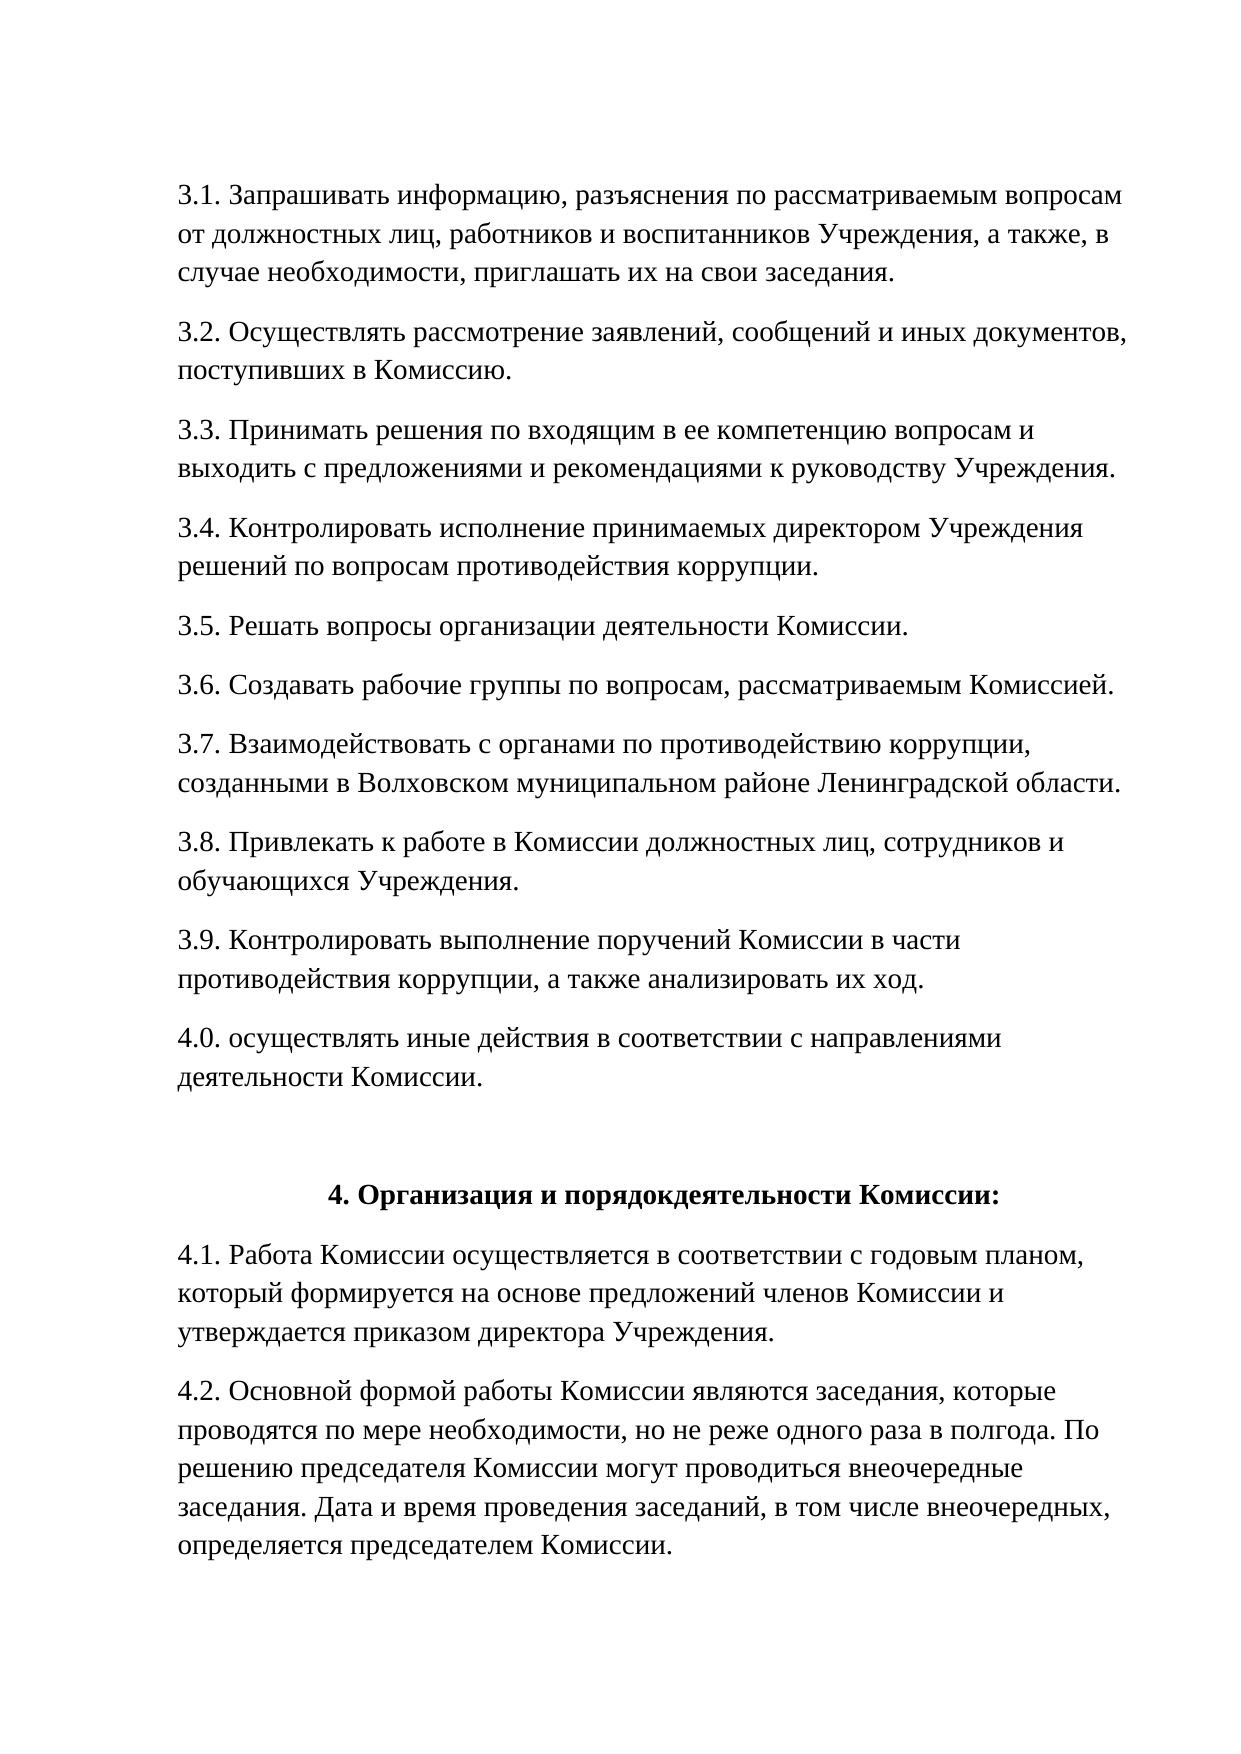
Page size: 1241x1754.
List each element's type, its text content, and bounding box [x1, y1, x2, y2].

text 3.9. Контролировать выполнение поручений Комиссии в части противодействия коррупции, а также анализировать их ход. [177, 922, 1152, 994]
text 3.6. Создавать рабочие группы по вопросам, рассматриваемым Комиссией. [177, 667, 1152, 701]
text 3.1. Запрашивать информацию, разъяснения по рассматриваемым вопросам от должностных лиц, работников и воспитанников Учреждения, а также, в случае необходимости, приглашать их на свои заседания. [177, 177, 1152, 288]
text 4.0. осуществлять иные действия в соответствии с направлениями деятельности Комиссии. [177, 1020, 1152, 1092]
text 3.3. Принимать решения по входящим в ее компетенцию вопросам и выходить с предложениями и рекомендациями к руководству Учреждения. [177, 412, 1152, 484]
text 3.2. Осуществлять рассмотрение заявлений, сообщений и иных документов, поступивших в Комиссию. [177, 314, 1152, 386]
text 3.8. Привлекать к работе в Комиссии должностных лиц, сотрудников и обучающихся Учреждения. [177, 824, 1152, 896]
text 4. Организация и порядокдеятельности Комиссии: [177, 1177, 1152, 1211]
text 3.7. Взаимодействовать с органами по противодействию коррупции, созданными в Волховском муниципальном районе Ленинградской области. [177, 726, 1152, 798]
text 3.5. Решать вопросы организации деятельности Комиссии. [177, 608, 1152, 641]
text 4.2. Основной формой работы Комиссии являются заседания, которые проводятся по мере необходимости, но не реже одного раза в полгода. По решению председателя Комиссии могут проводиться внеочередные заседания. Дата и время проведения заседаний, в том числе внеочередных, определяется председателем Комиссии. [177, 1373, 1152, 1561]
text 3.4. Контролировать исполнение принимаемых директором Учреждения решений по вопросам противодействия коррупции. [177, 510, 1152, 582]
text 4.1. Работа Комиссии осуществляется в соответствии с годовым планом, который формируется на основе предложений членов Комиссии и утверждается приказом директора Учреждения. [177, 1237, 1152, 1347]
